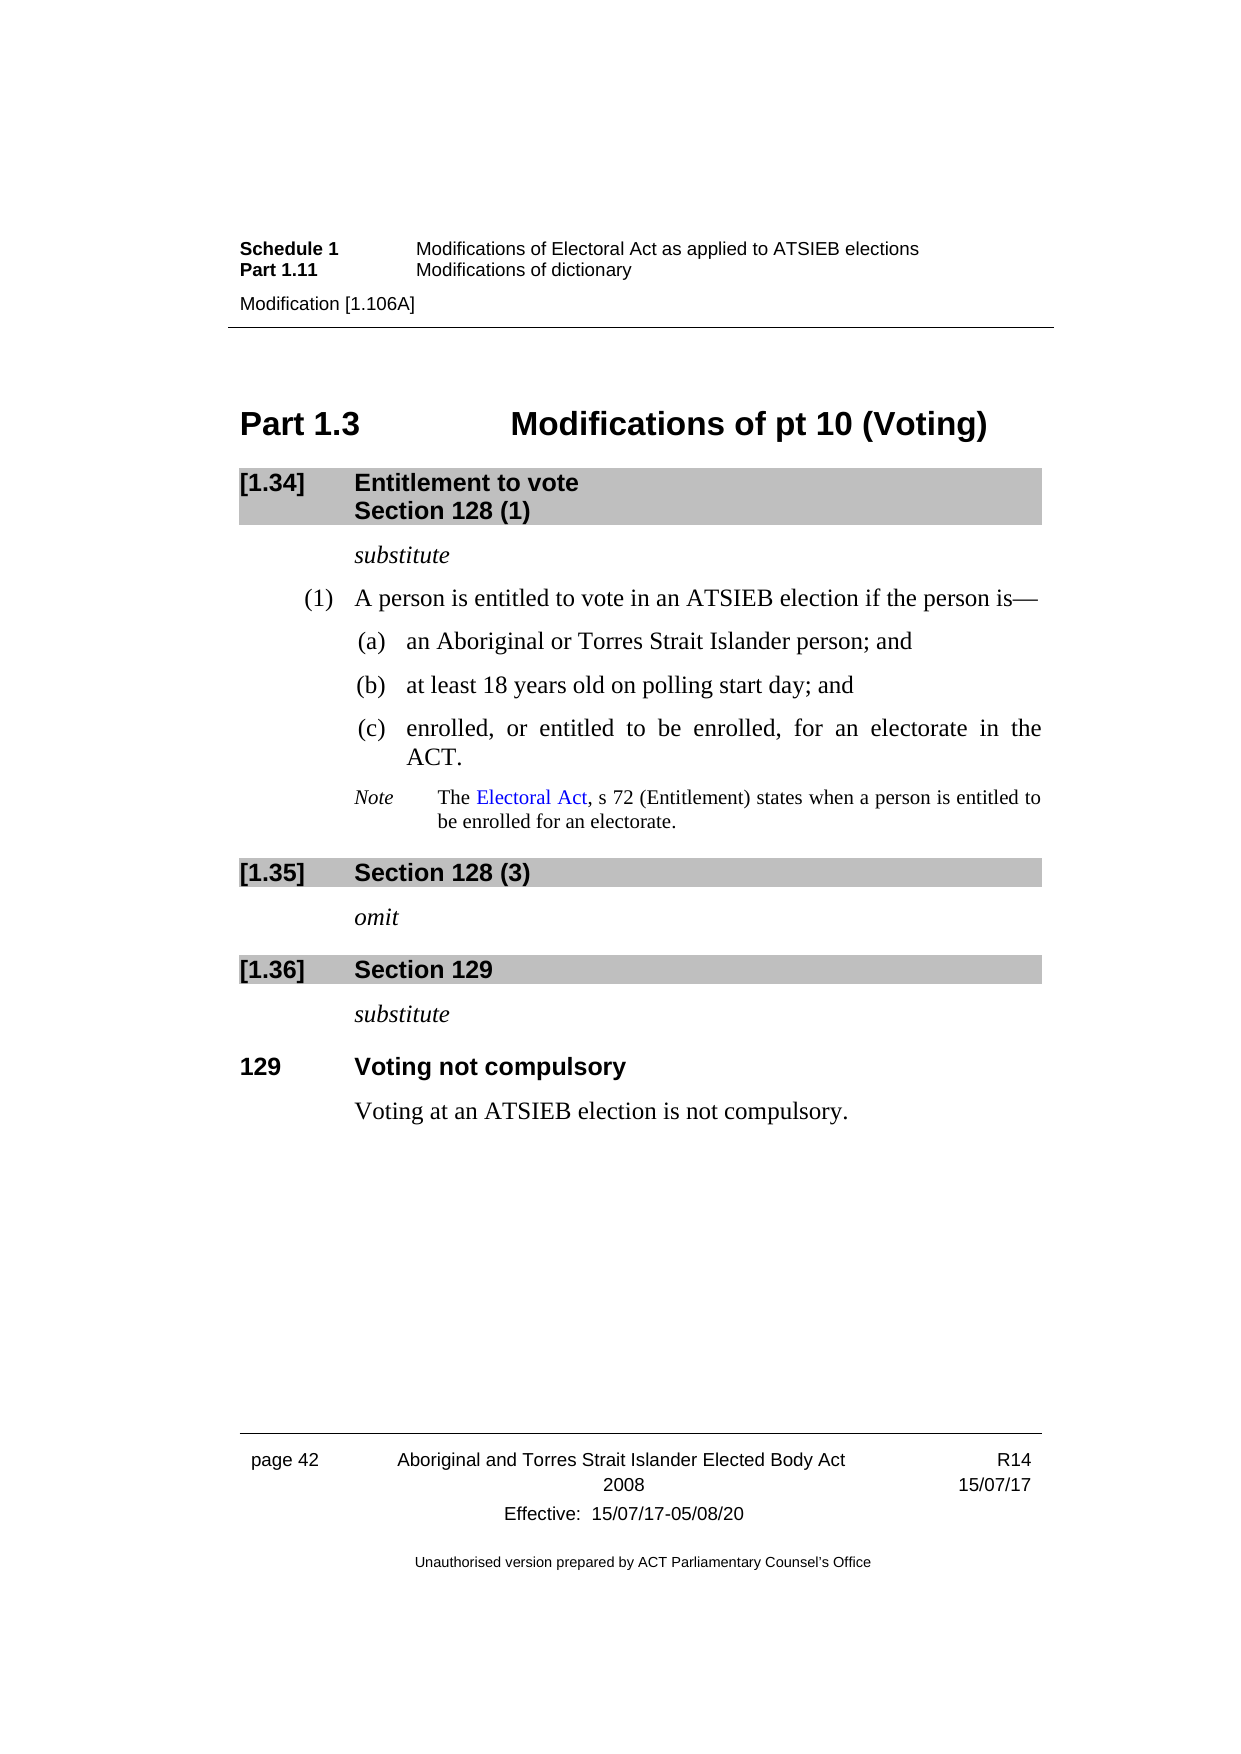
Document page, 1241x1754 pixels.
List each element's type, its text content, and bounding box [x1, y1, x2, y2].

text [1.34] Entitlement to vote Section 128 (1) [239, 468, 1042, 525]
text substitute [354, 999, 1042, 1027]
text Part 1.3 Modifications of pt 10 (Voting) [239, 404, 1042, 443]
text (a) an Aboriginal or Torres Strait Islander person; and [239, 626, 1042, 655]
text Note The Electoral Act, s 72 (Entitlement) states when a person is entitled to be enrolled for an electorate. [354, 785, 1042, 833]
text [1.35] Section 128 (3) [239, 858, 1042, 887]
text [1.36] Section 129 [239, 955, 1042, 984]
text (b) at least 18 years old on polling start day; and [239, 670, 1042, 698]
text (1) A person is entitled to vote in an ATSIEB election if the person is— [239, 583, 1042, 612]
text omit [354, 902, 1042, 930]
text (c) enrolled, or entitled to be enrolled, for an electorate in the ACT. [239, 713, 1042, 771]
text 129 Voting not compulsory [239, 1052, 1042, 1081]
text Voting at an ATSIEB election is not compulsory. [354, 1096, 1042, 1124]
text substitute [354, 540, 1042, 568]
